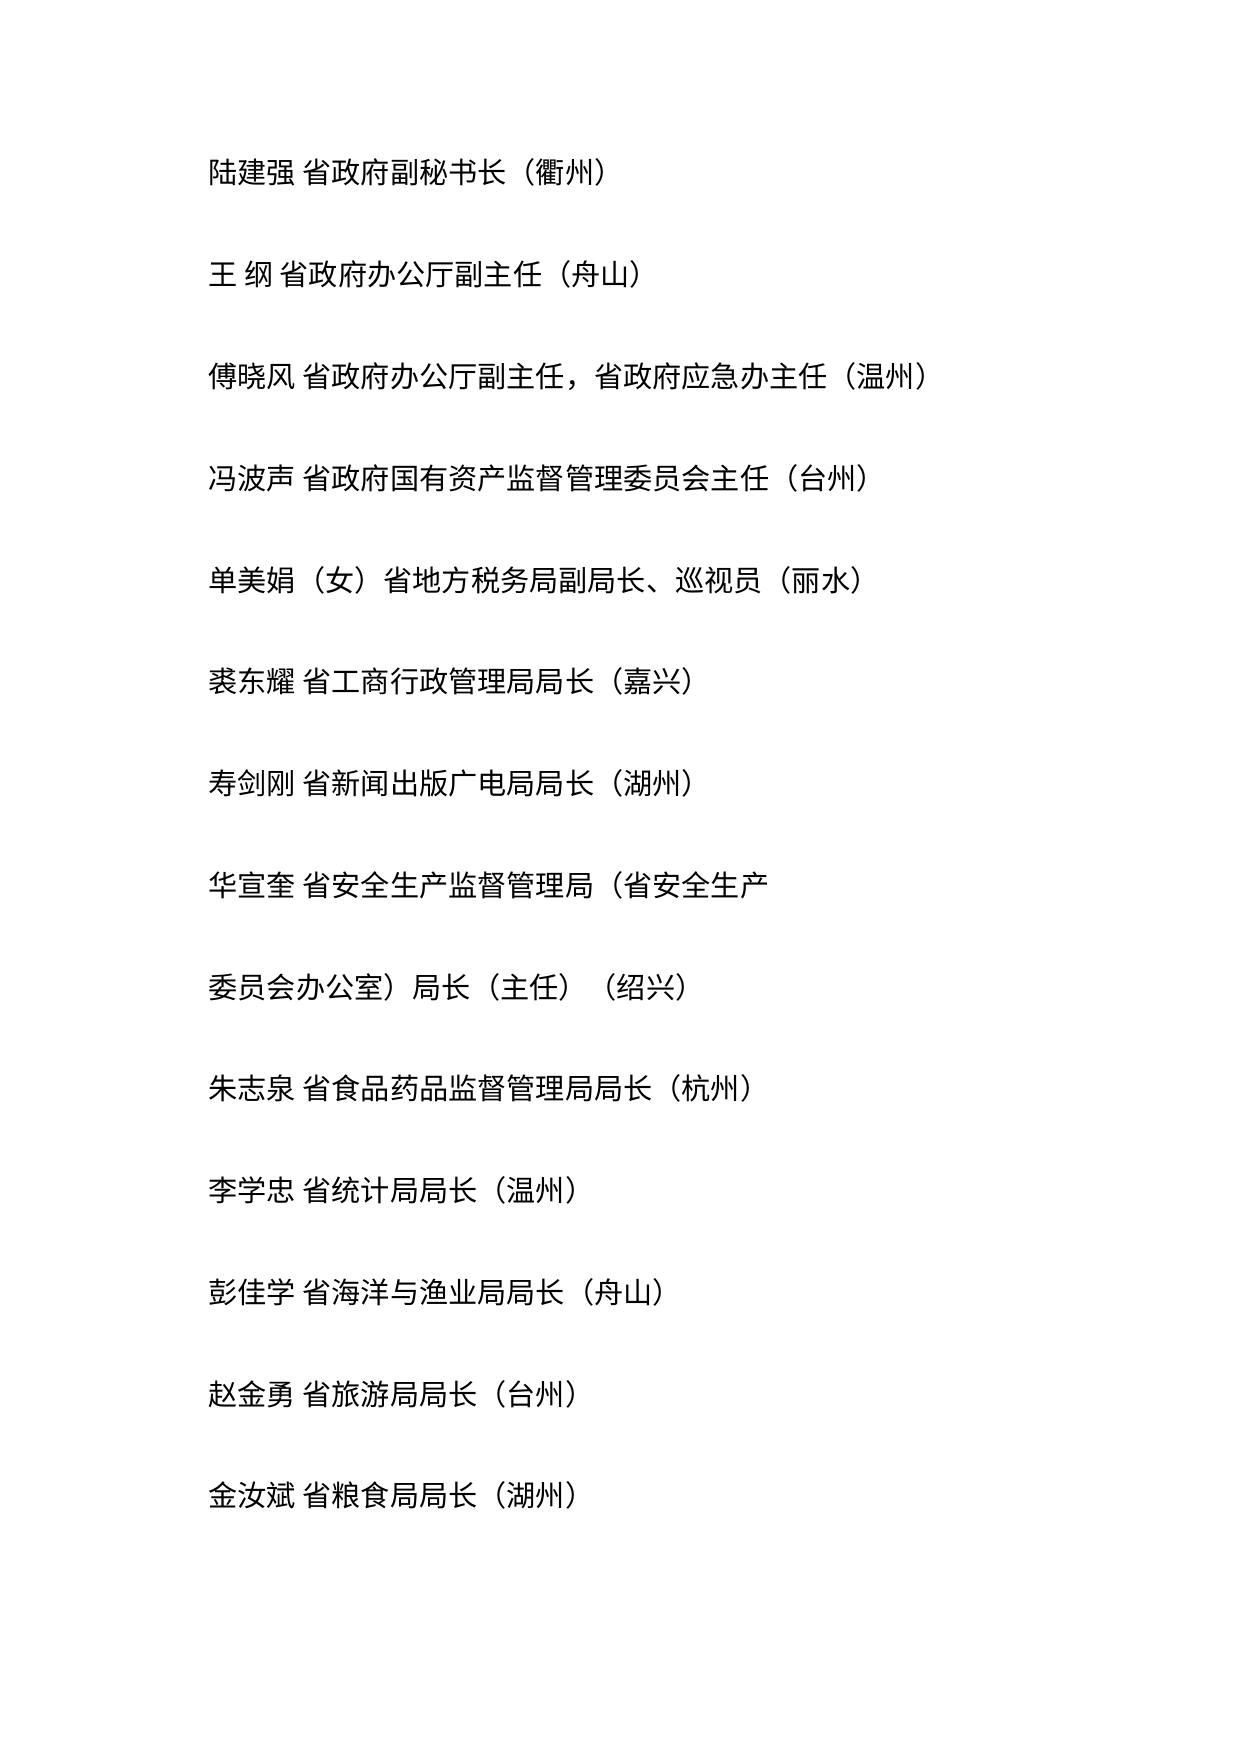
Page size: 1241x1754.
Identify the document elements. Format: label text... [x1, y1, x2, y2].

text 裘东耀 省工商行政管理局局长（嘉兴） [150, 659, 1090, 701]
text 朱志泉 省食品药品监督管理局局长（杭州） [150, 1066, 1090, 1108]
text 傅晓风 省政府办公厅副主任，省政府应急办主任（温州） [150, 353, 1090, 396]
text 委员会办公室）局长（主任）（绍兴） [150, 964, 1090, 1006]
text 金汝斌 省粮食局局长（湖州） [150, 1473, 1090, 1515]
text 赵金勇 省旅游局局长（台州） [150, 1371, 1090, 1413]
text 王 纲 省政府办公厅副主任（舟山） [150, 252, 1090, 294]
text 彭佳学 省海洋与渔业局局长（舟山） [150, 1269, 1090, 1312]
text 李学忠 省统计局局长（温州） [150, 1168, 1090, 1210]
text 华宣奎 省安全生产监督管理局（省安全生产 [150, 862, 1090, 905]
text 单美娟（女）省地方税务局副局长、巡视员（丽水） [150, 557, 1090, 599]
text 陆建强 省政府副秘书长（衢州） [150, 150, 1090, 192]
text 冯波声 省政府国有资产监督管理委员会主任（台州） [150, 455, 1090, 498]
text 寿剑刚 省新闻出版广电局局长（湖州） [150, 761, 1090, 803]
